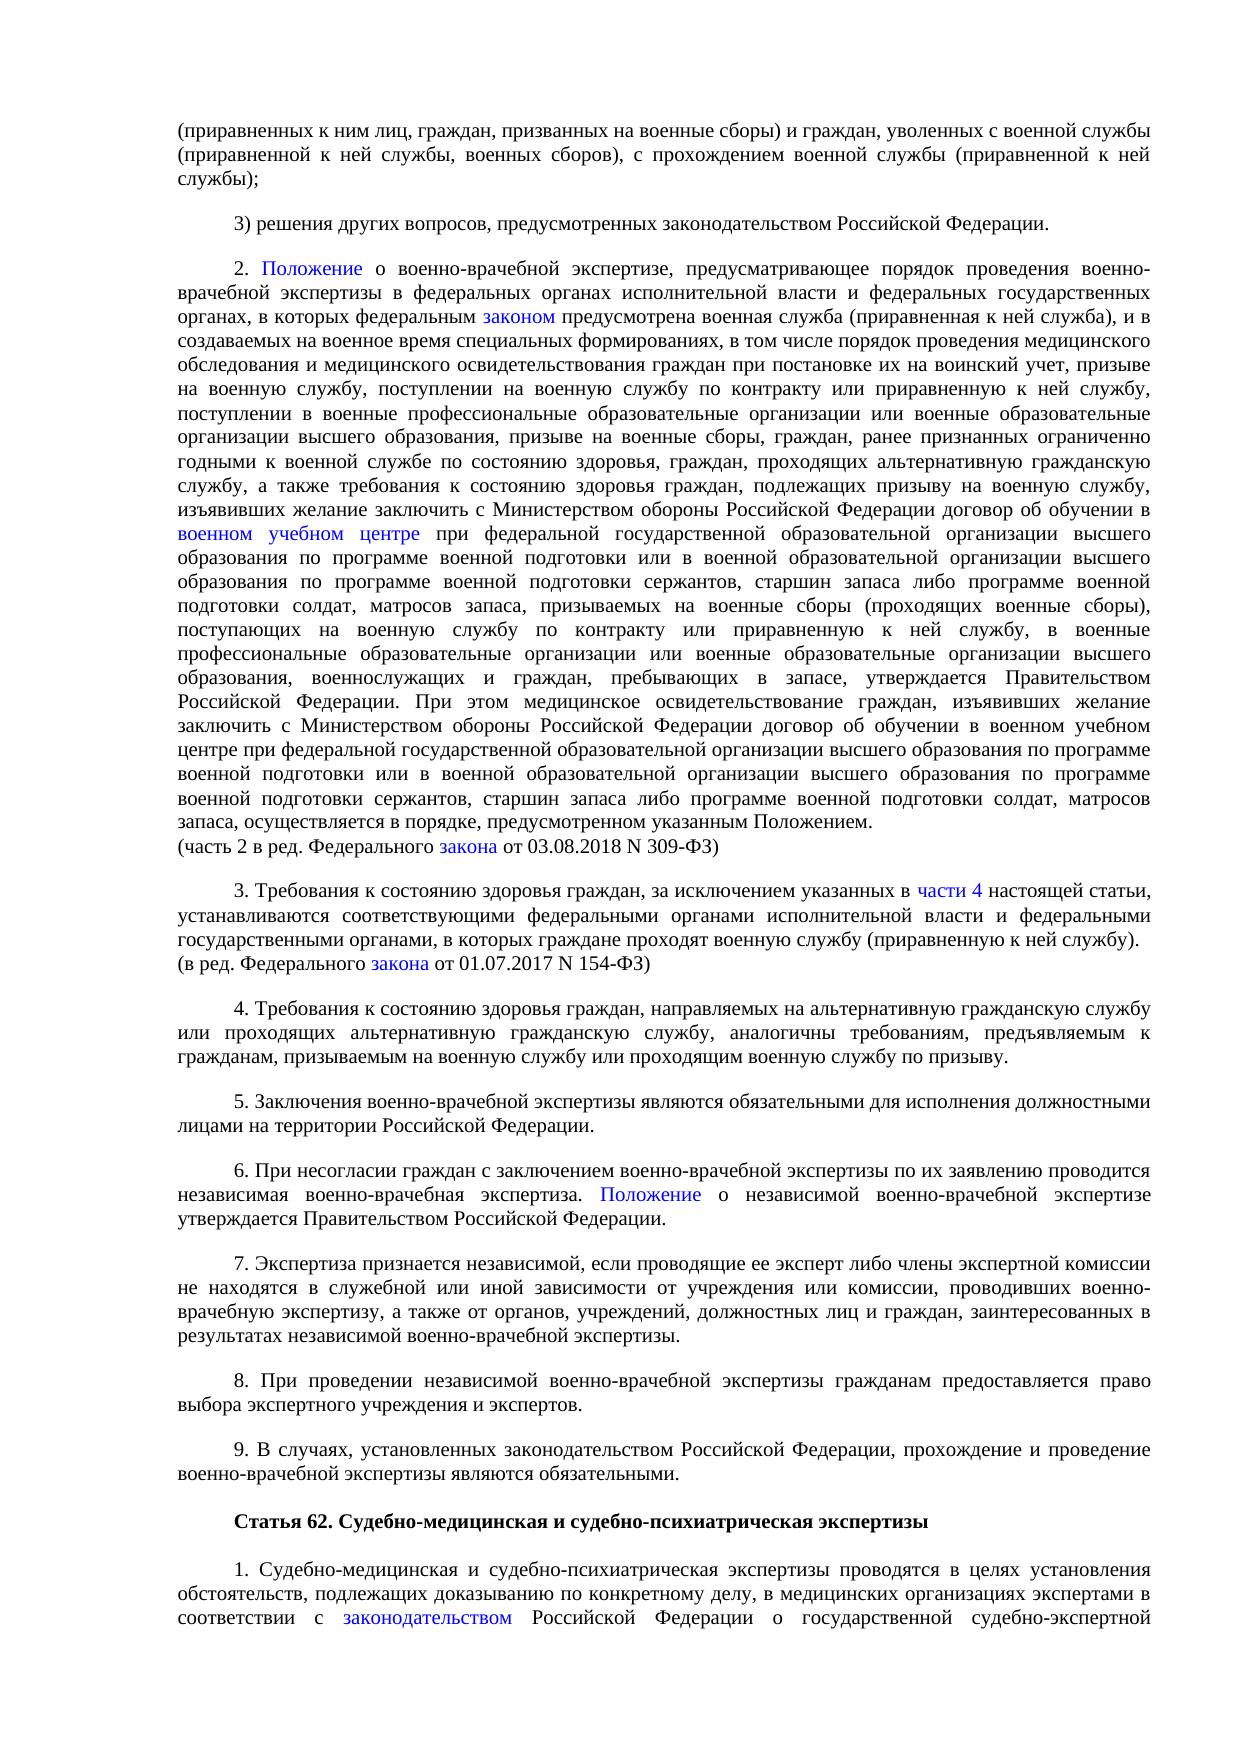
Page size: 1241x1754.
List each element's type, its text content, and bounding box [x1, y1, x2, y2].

text 3. Требования к состоянию здоровья граждан, за исключением указанных в части 4 настоящей статьи, устанавливаются соответствующими федеральными органами исполнительной власти и федеральными государственными органами, в которых граждане проходят военную службу (приравненную к ней службу). [177, 878, 1152, 951]
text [177, 118, 1152, 190]
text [177, 1557, 1152, 1629]
text 9. В случаях, установленных законодательством Российской Федерации, прохождение и проведение военно-врачебной экспертизы являются обязательными. [177, 1437, 1152, 1485]
text 5. Заключения военно-врачебной экспертизы являются обязательными для исполнения должностными лицами на территории Российской Федерации. [177, 1088, 1152, 1137]
text 2. Положение о военно-врачебной экспертизе, предусматривающее порядок проведения военно-врачебной экспертизы в федеральных органах исполнительной власти и федеральных государственных органах, в которых федеральным законом предусмотрена военная служба (приравненная к ней служба), и в создаваемых на военное время специальных формированиях, в том числе порядок проведения медицинского обследования и медицинского освидетельствования граждан при постановке их на воинский учет, призыве на военную службу, поступлении на военную службу по контракту или приравненную к ней службу, поступлении в военные профессиональные образовательные организации или военные образовательные организации высшего образования, призыве на военные сборы, граждан, ранее признанных ограниченно годными к военной службе по состоянию здоровья, граждан, проходящих альтернативную гражданскую службу, а также требования к состоянию здоровья граждан, подлежащих призыву на военную службу, изъявивших желание заключить с Министерством обороны Российской Федерации договор об обучении в военном учебном центре при федеральной государственной образовательной организации высшего образования по программе военной подготовки или в военной образовательной организации высшего образования по программе военной подготовки сержантов, старшин запаса либо программе военной подготовки солдат, матросов запаса, призываемых на военные сборы (проходящих военные сборы), поступающих на военную службу по контракту или приравненную к ней службу, в военные профессиональные образовательные организации или военные образовательные организации высшего образования, военнослужащих и граждан, пребывающих в запасе, утверждается Правительством Российской Федерации. При этом медицинское освидетельствование граждан, изъявивших желание заключить с Министерством обороны Российской Федерации договор об обучении в военном учебном центре при федеральной государственной образовательной организации высшего образования по программе военной подготовки или в военной образовательной организации высшего образования по программе военной подготовки сержантов, старшин запаса либо программе военной подготовки солдат, матросов запаса, осуществляется в порядке, предусмотренном указанным Положением. [177, 256, 1152, 833]
title Статья 62. Судебно-медицинская и судебно-психиатрическая экспертизы [177, 1509, 1152, 1533]
text (в ред. Федерального закона от 01.07.2017 N 154-ФЗ) [177, 951, 1152, 975]
text 4. Требования к состоянию здоровья граждан, направляемых на альтернативную гражданскую службу или проходящих альтернативную гражданскую службу, аналогичны требованиям, предъявляемым к гражданам, призываемым на военную службу или проходящим военную службу по призыву. [177, 996, 1152, 1068]
text 7. Экспертиза признается независимой, если проводящие ее эксперт либо члены экспертной комиссии не находятся в служебной или иной зависимости от учреждения или комиссии, проводивших военно-врачебную экспертизу, а также от органов, учреждений, должностных лиц и граждан, заинтересованных в результатах независимой военно-врачебной экспертизы. [177, 1251, 1152, 1347]
text 3) решения других вопросов, предусмотренных законодательством Российской Федерации. [177, 211, 1152, 235]
text (часть 2 в ред. Федерального закона от 03.08.2018 N 309-ФЗ) [177, 833, 1152, 858]
text 8. При проведении независимой военно-врачебной экспертизы гражданам предоставляется право выбора экспертного учреждения и экспертов. [177, 1368, 1152, 1416]
text 6. При несогласии граждан с заключением военно-врачебной экспертизы по их заявлению проводится независимая военно-врачебная экспертиза. Положение о независимой военно-врачебной экспертизе утверждается Правительством Российской Федерации. [177, 1157, 1152, 1230]
